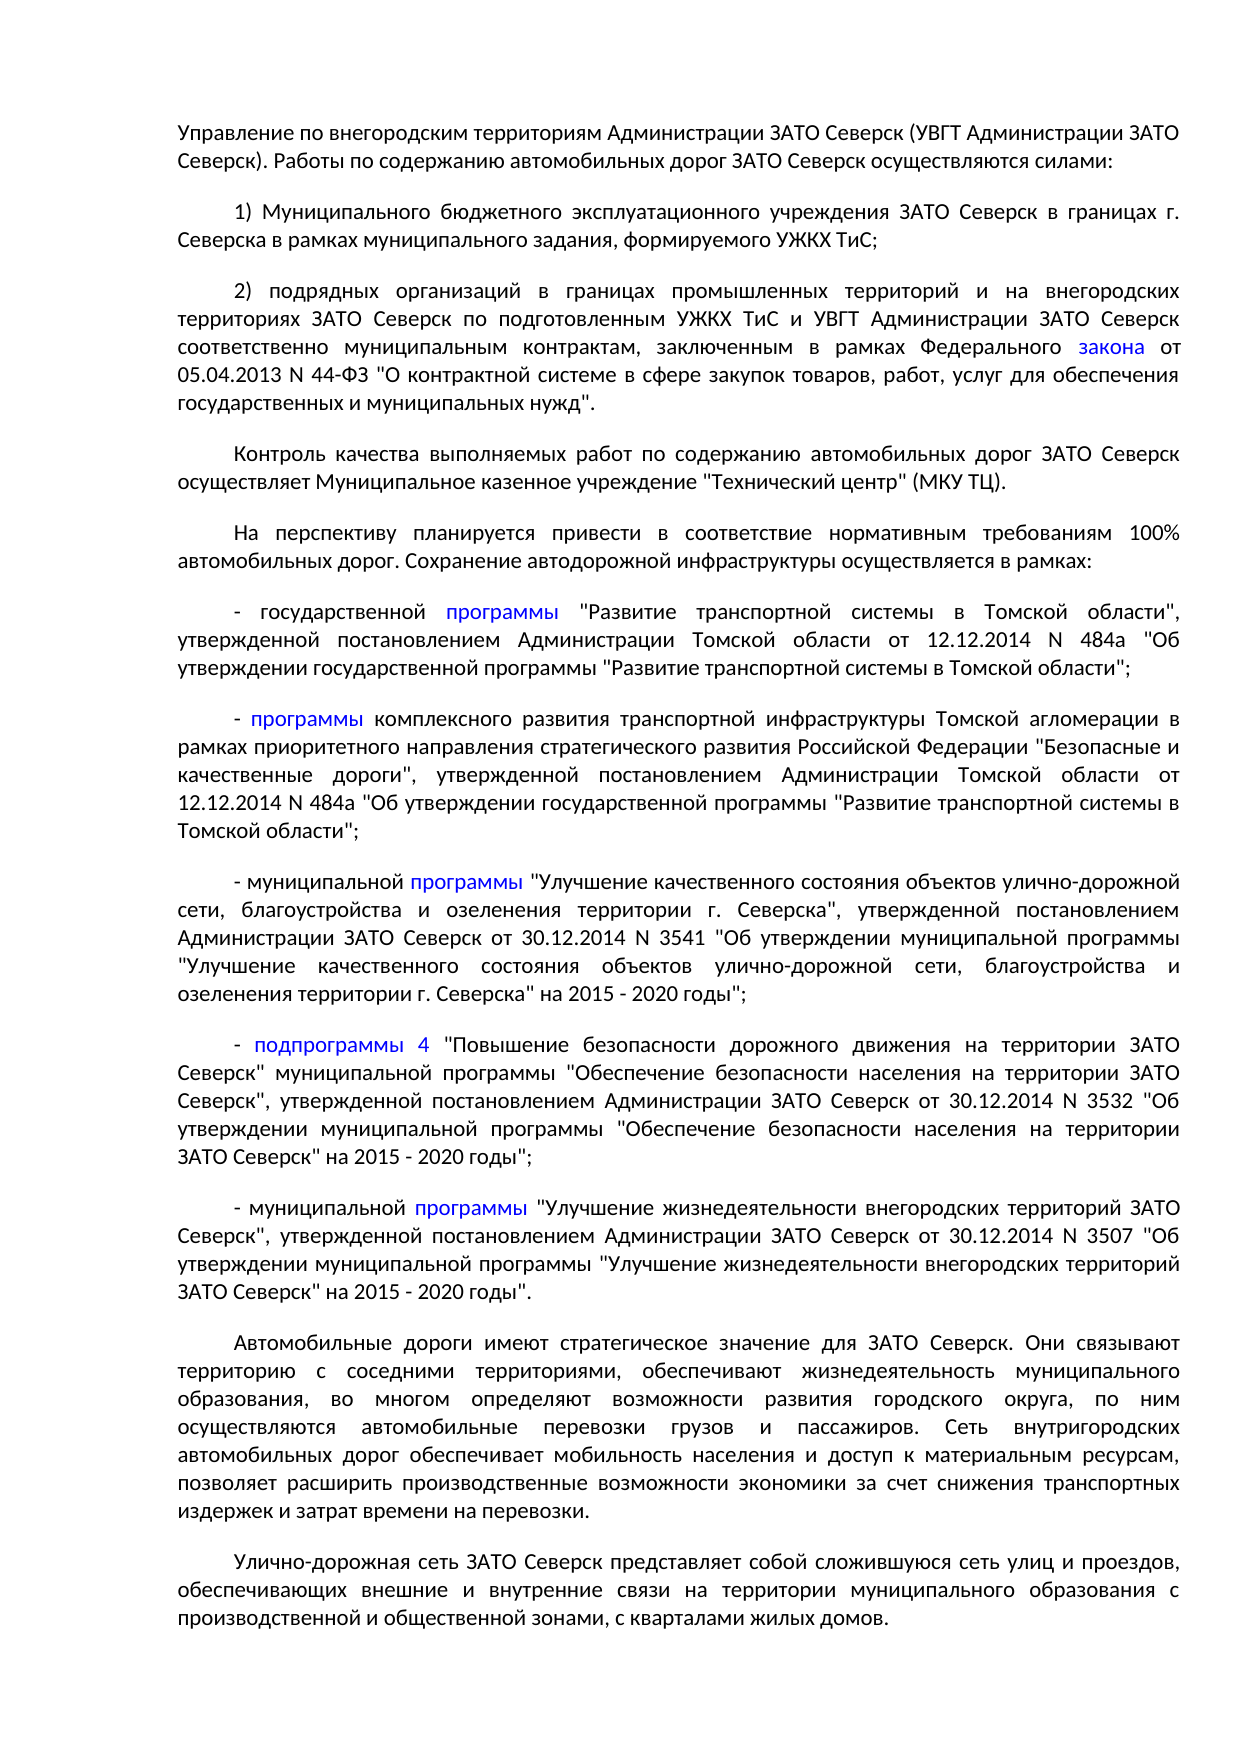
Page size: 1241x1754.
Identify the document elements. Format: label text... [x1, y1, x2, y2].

text Контроль качества выполняемых работ по содержанию автомобильных дорог ЗАТО Северск осуществляет Муниципальное казенное учреждение "Технический центр" (МКУ ТЦ). [177, 439, 1181, 495]
text Автомобильные дороги имеют стратегическое значение для ЗАТО Северск. Они связывают территорию с соседними территориями, обеспечивают жизнедеятельность муниципального образования, во многом определяют возможности развития городского округа, по ним осуществляются автомобильные перевозки грузов и пассажиров. Сеть внутригородских автомобильных дорог обеспечивает мобильность населения и доступ к материальным ресурсам, позволяет расширить производственные возможности экономики за счет снижения транспортных издержек и затрат времени на перевозки. [177, 1328, 1181, 1524]
text - муниципальной программы "Улучшение жизнедеятельности внегородских территорий ЗАТО Северск", утвержденной постановлением Администрации ЗАТО Северск от 30.12.2014 N 3507 "Об утверждении муниципальной программы "Улучшение жизнедеятельности внегородских территорий ЗАТО Северск" на 2015 - 2020 годы". [177, 1193, 1181, 1305]
text На перспективу планируется привести в соответствие нормативным требованиям 100% автомобильных дорог. Сохранение автодорожной инфраструктуры осуществляется в рамках: [177, 518, 1181, 574]
text 1) Муниципального бюджетного эксплуатационного учреждения ЗАТО Северск в границах г. Северска в рамках муниципального задания, формируемого УЖКХ ТиС; [177, 197, 1181, 253]
text Улично-дорожная сеть ЗАТО Северск представляет собой сложившуюся сеть улиц и проездов, обеспечивающих внешние и внутренние связи на территории муниципального образования с производственной и общественной зонами, с кварталами жилых домов. [177, 1547, 1181, 1631]
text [177, 118, 1181, 174]
text 2) подрядных организаций в границах промышленных территорий и на внегородских территориях ЗАТО Северск по подготовленным УЖКХ ТиС и УВГТ Администрации ЗАТО Северск соответственно муниципальным контрактам, заключенным в рамках Федерального закона от 05.04.2013 N 44-ФЗ "О контрактной системе в сфере закупок товаров, работ, услуг для обеспечения государственных и муниципальных нужд". [177, 276, 1181, 416]
text - подпрограммы 4 "Повышение безопасности дорожного движения на территории ЗАТО Северск" муниципальной программы "Обеспечение безопасности населения на территории ЗАТО Северск", утвержденной постановлением Администрации ЗАТО Северск от 30.12.2014 N 3532 "Об утверждении муниципальной программы "Обеспечение безопасности населения на территории ЗАТО Северск" на 2015 - 2020 годы"; [177, 1030, 1181, 1170]
text - программы комплексного развития транспортной инфраструктуры Томской агломерации в рамках приоритетного направления стратегического развития Российской Федерации "Безопасные и качественные дороги", утвержденной постановлением Администрации Томской области от 12.12.2014 N 484а "Об утверждении государственной программы "Развитие транспортной системы в Томской области"; [177, 704, 1181, 844]
text - муниципальной программы "Улучшение качественного состояния объектов улично-дорожной сети, благоустройства и озеленения территории г. Северска", утвержденной постановлением Администрации ЗАТО Северск от 30.12.2014 N 3541 "Об утверждении муниципальной программы "Улучшение качественного состояния объектов улично-дорожной сети, благоустройства и озеленения территории г. Северска" на 2015 - 2020 годы"; [177, 867, 1181, 1007]
text - государственной программы "Развитие транспортной системы в Томской области", утвержденной постановлением Администрации Томской области от 12.12.2014 N 484а "Об утверждении государственной программы "Развитие транспортной системы в Томской области"; [177, 597, 1181, 681]
